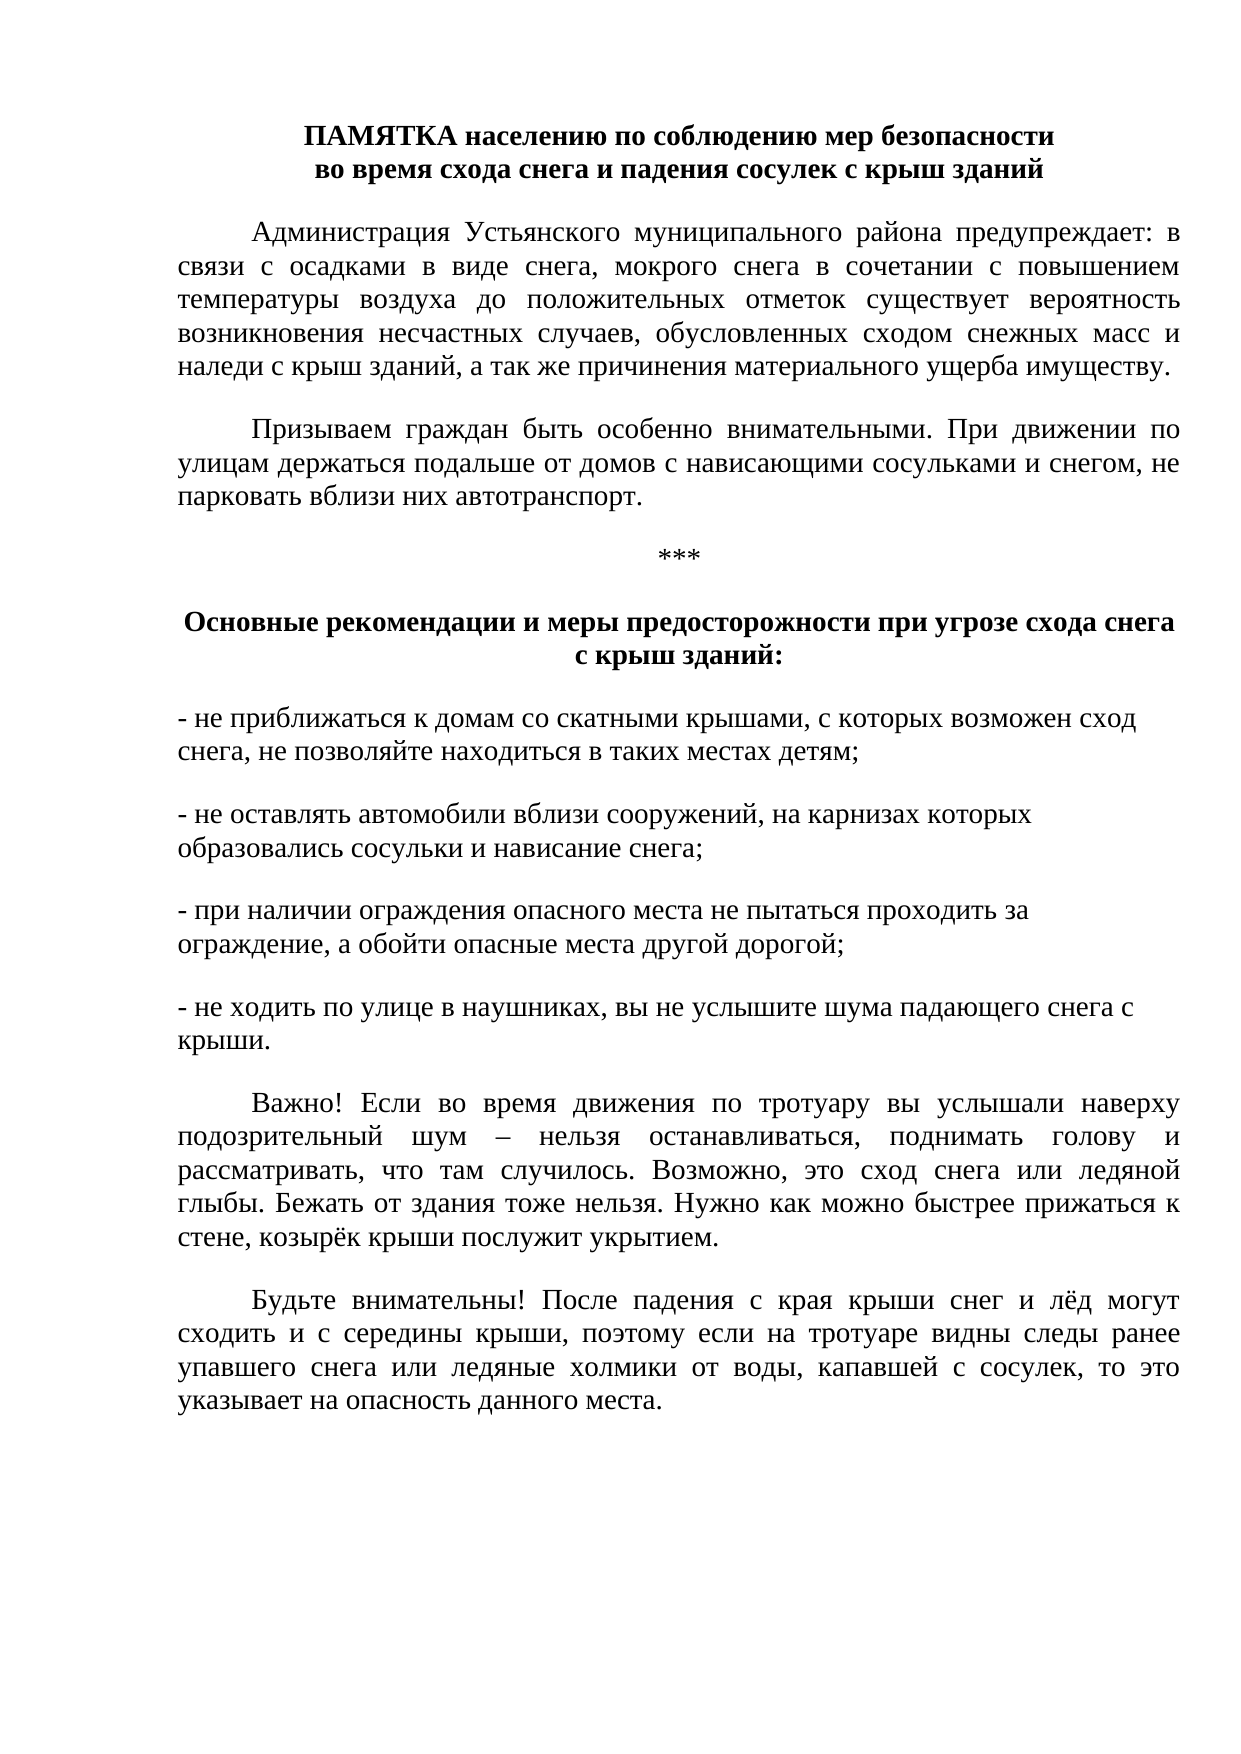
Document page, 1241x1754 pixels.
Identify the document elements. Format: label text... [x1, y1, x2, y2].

text - при наличии ограждения опасного места не пытаться проходить за ограждение, а обойти опасные места другой дорогой; [177, 892, 1181, 959]
text *** [177, 541, 1181, 574]
text Призываем граждан быть особенно внимательными. При движении по улицам держаться подальше от домов с нависающими сосульками и снегом, не парковать вблизи них автотранспорт. [177, 411, 1181, 512]
text Важно! Если во время движения по тротуару вы услышали наверху подозрительный шум – нельзя останавливаться, поднимать голову и рассматривать, что там случилось. Возможно, это сход снега или ледяной глыбы. Бежать от здания тоже нельзя. Нужно как можно быстрее прижаться к стене, козырёк крыши послужит укрытием. [177, 1085, 1181, 1253]
text - не оставлять автомобили вблизи сооружений, на карнизах которых образовались сосульки и нависание снега; [177, 796, 1181, 863]
text ПАМЯТКА населению по соблюдению мер безопасности во время схода снега и падения сосулек с крыш зданий [177, 118, 1181, 185]
text Администрация Устьянского муниципального района предупреждает: в связи с осадками в виде снега, мокрого снега в сочетании с повышением температуры воздуха до положительных отметок существует вероятность возникновения несчастных случаев, обусловленных сходом снежных масс и наледи с крыш зданий, а так же причинения материального ущерба имуществу. [177, 214, 1181, 382]
text Основные рекомендации и меры предосторожности при угрозе схода снега с крыш зданий: [177, 604, 1181, 671]
text - не приближаться к домам со скатными крышами, с которых возможен сход снега, не позволяйте находиться в таких местах детям; [177, 700, 1181, 767]
text - не ходить по улице в наушниках, вы не услышите шума падающего снега с крыши. [177, 989, 1181, 1056]
text Будьте внимательны! После падения с края крыши снег и лёд могут сходить и с середины крыши, поэтому если на тротуаре видны следы ранее упавшего снега или ледяные холмики от воды, капавшей с сосулек, то это указывает на опасность данного места. [177, 1282, 1181, 1416]
